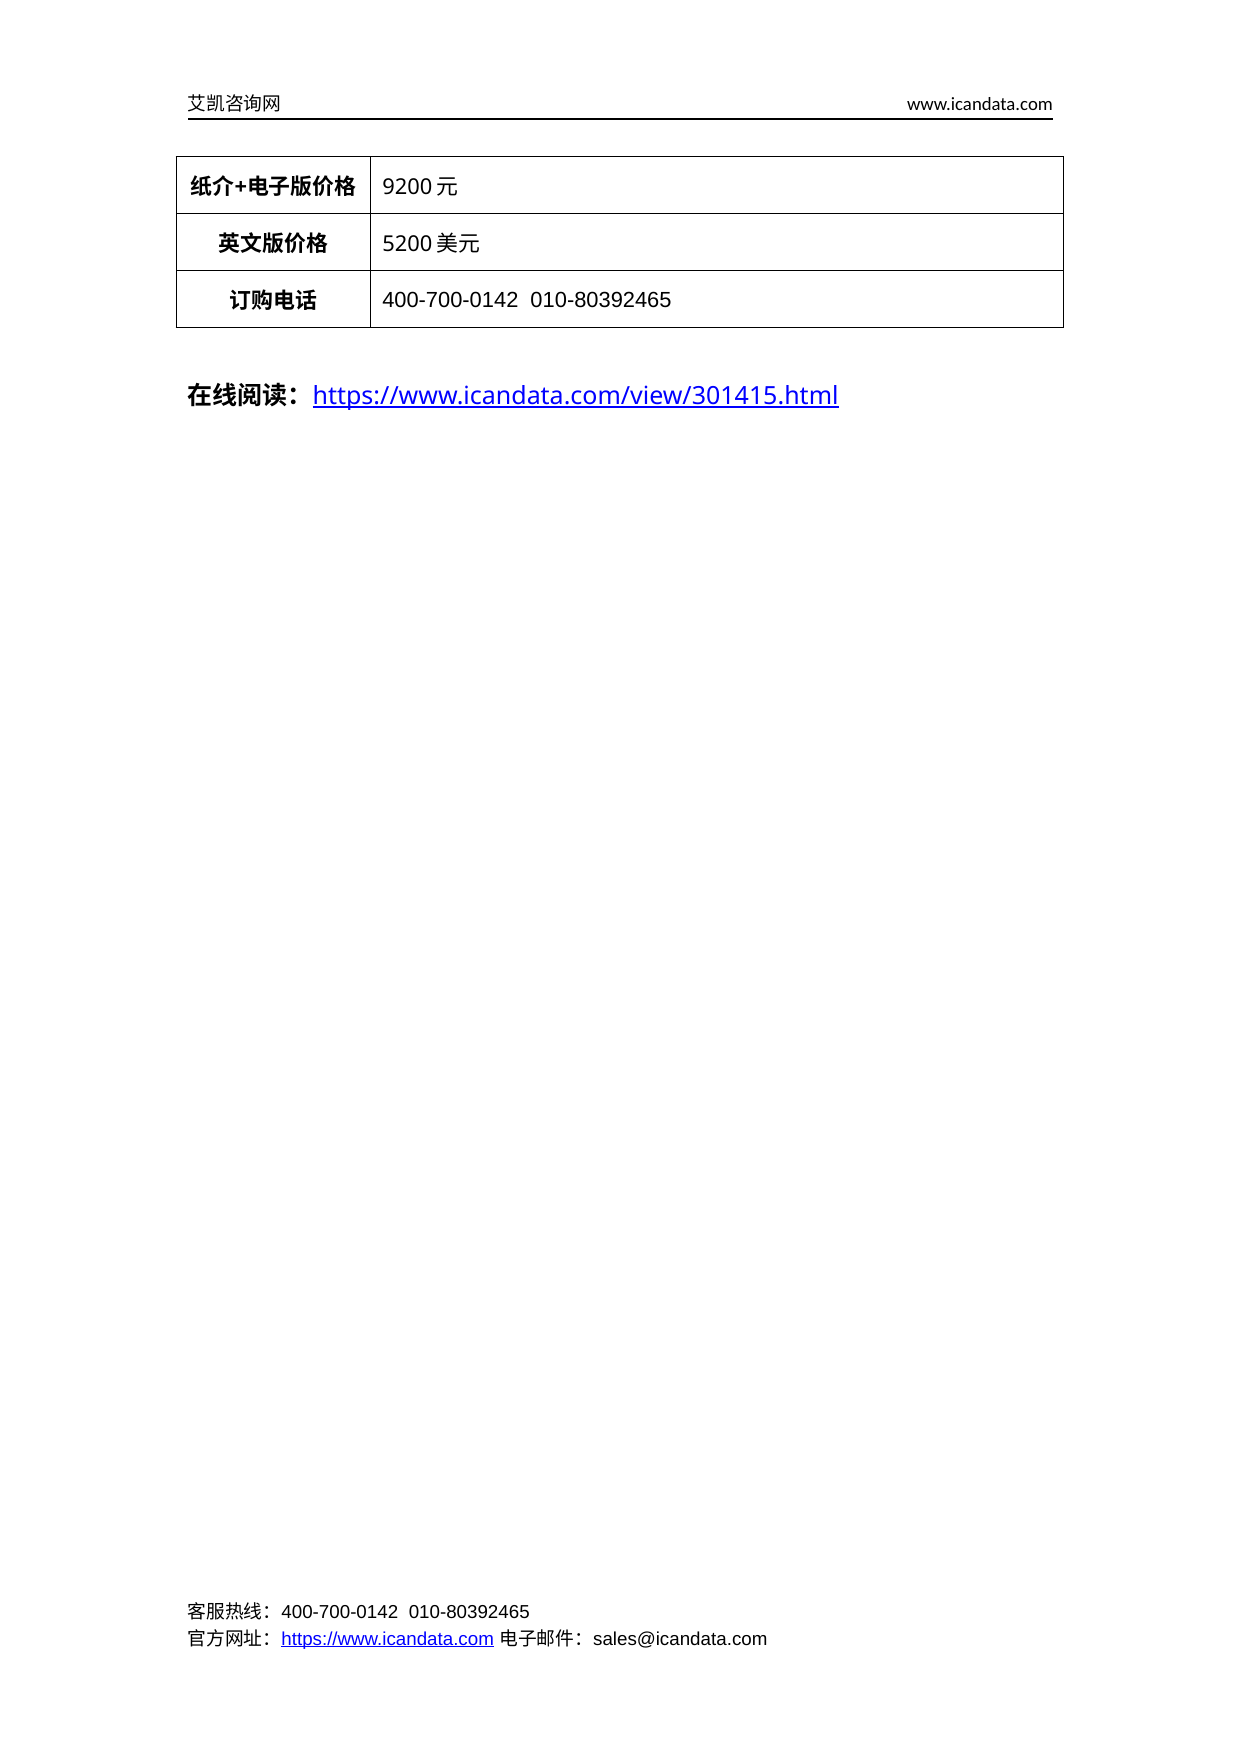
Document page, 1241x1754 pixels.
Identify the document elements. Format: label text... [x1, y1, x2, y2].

text 在线阅读：https://www.icandata.com/view/301415.html [187, 361, 1053, 426]
table_cell 纸介+电子版价格 [177, 157, 370, 213]
table_cell 5200美元 [371, 214, 1063, 270]
table_cell 400-700-0142 010-80392465 [371, 271, 1063, 327]
table_cell 英文版价格 [177, 214, 370, 270]
table_cell 9200元 [371, 157, 1063, 213]
table_cell 订购电话 [177, 271, 370, 327]
